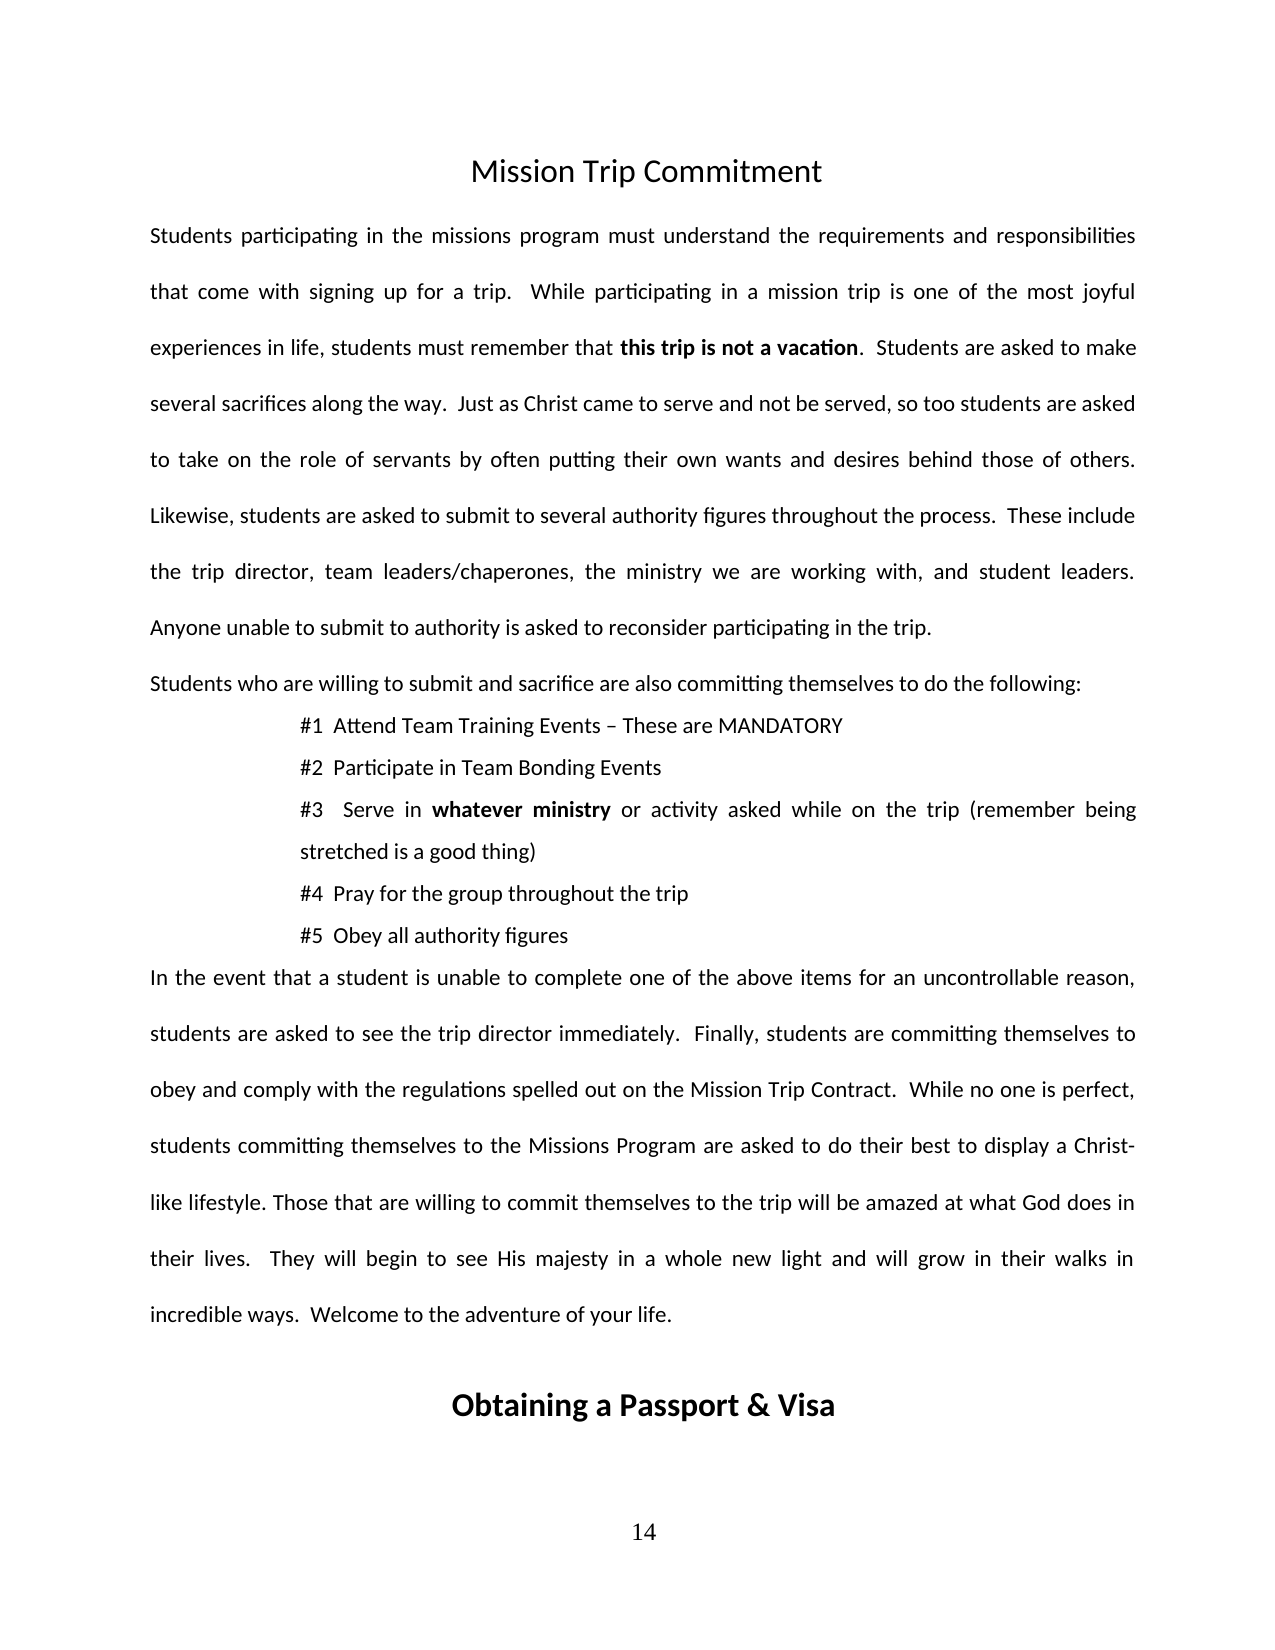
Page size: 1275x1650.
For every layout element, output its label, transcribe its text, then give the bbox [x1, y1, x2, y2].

text #5 Obey all authority figures [300, 921, 1137, 949]
subtitle Yard Sales Babysitting Make Crafts Sell Items on Etsy Consign Anything Tutor Mama Swap Yard Work Paint Part-Time Job Teach an Instrument/Coach Mission Trip Commitment [150, 150, 1137, 191]
text In the event that a student is unable to complete one of the above items for an uncontrollable reason, students are asked to see the trip director immediately. Finally, students are committing themselves to obey and comply with the regulations spelled out on the Mission Trip Contract. While no one is perfect, students committing themselves to the Missions Program are asked to do their best to display a Christ-like lifestyle. Those that are willing to commit themselves to the trip will be amazed at what God does in their lives. They will begin to see His majesty in a whole new light and will grow in their walks in incredible ways. Welcome to the adventure of your life. [150, 963, 1137, 1328]
text Obtaining a Passport & Visa [150, 1384, 1137, 1425]
text #4 Pray for the group throughout the trip [300, 879, 1137, 907]
text #3 Serve in whatever ministry or activity asked while on the trip (remember being stretched is a good thing) [300, 796, 1137, 866]
text Students participating in the missions program must understand the requirements and responsibilities that come with signing up for a trip. While participating in a mission trip is one of the most joyful experiences in life, students must remember that this trip is not a vacation. Students are asked to make several sacrifices along the way. Just as Christ came to serve and not be served, so too students are asked to take on the role of servants by often putting their own wants and desires behind those of others. Likewise, students are asked to submit to several authority figures throughout the process. These include the trip director, team leaders/chaperones, the ministry we are working with, and student leaders. Anyone unable to submit to authority is asked to reconsider participating in the trip. [150, 221, 1137, 642]
text #1 Attend Team Training Events – These are MANDATORY [150, 712, 1137, 739]
text Students who are willing to submit and sacrifice are also committing themselves to do the following: [150, 669, 1137, 698]
text #2 Participate in Team Bonding Events [150, 753, 1137, 782]
